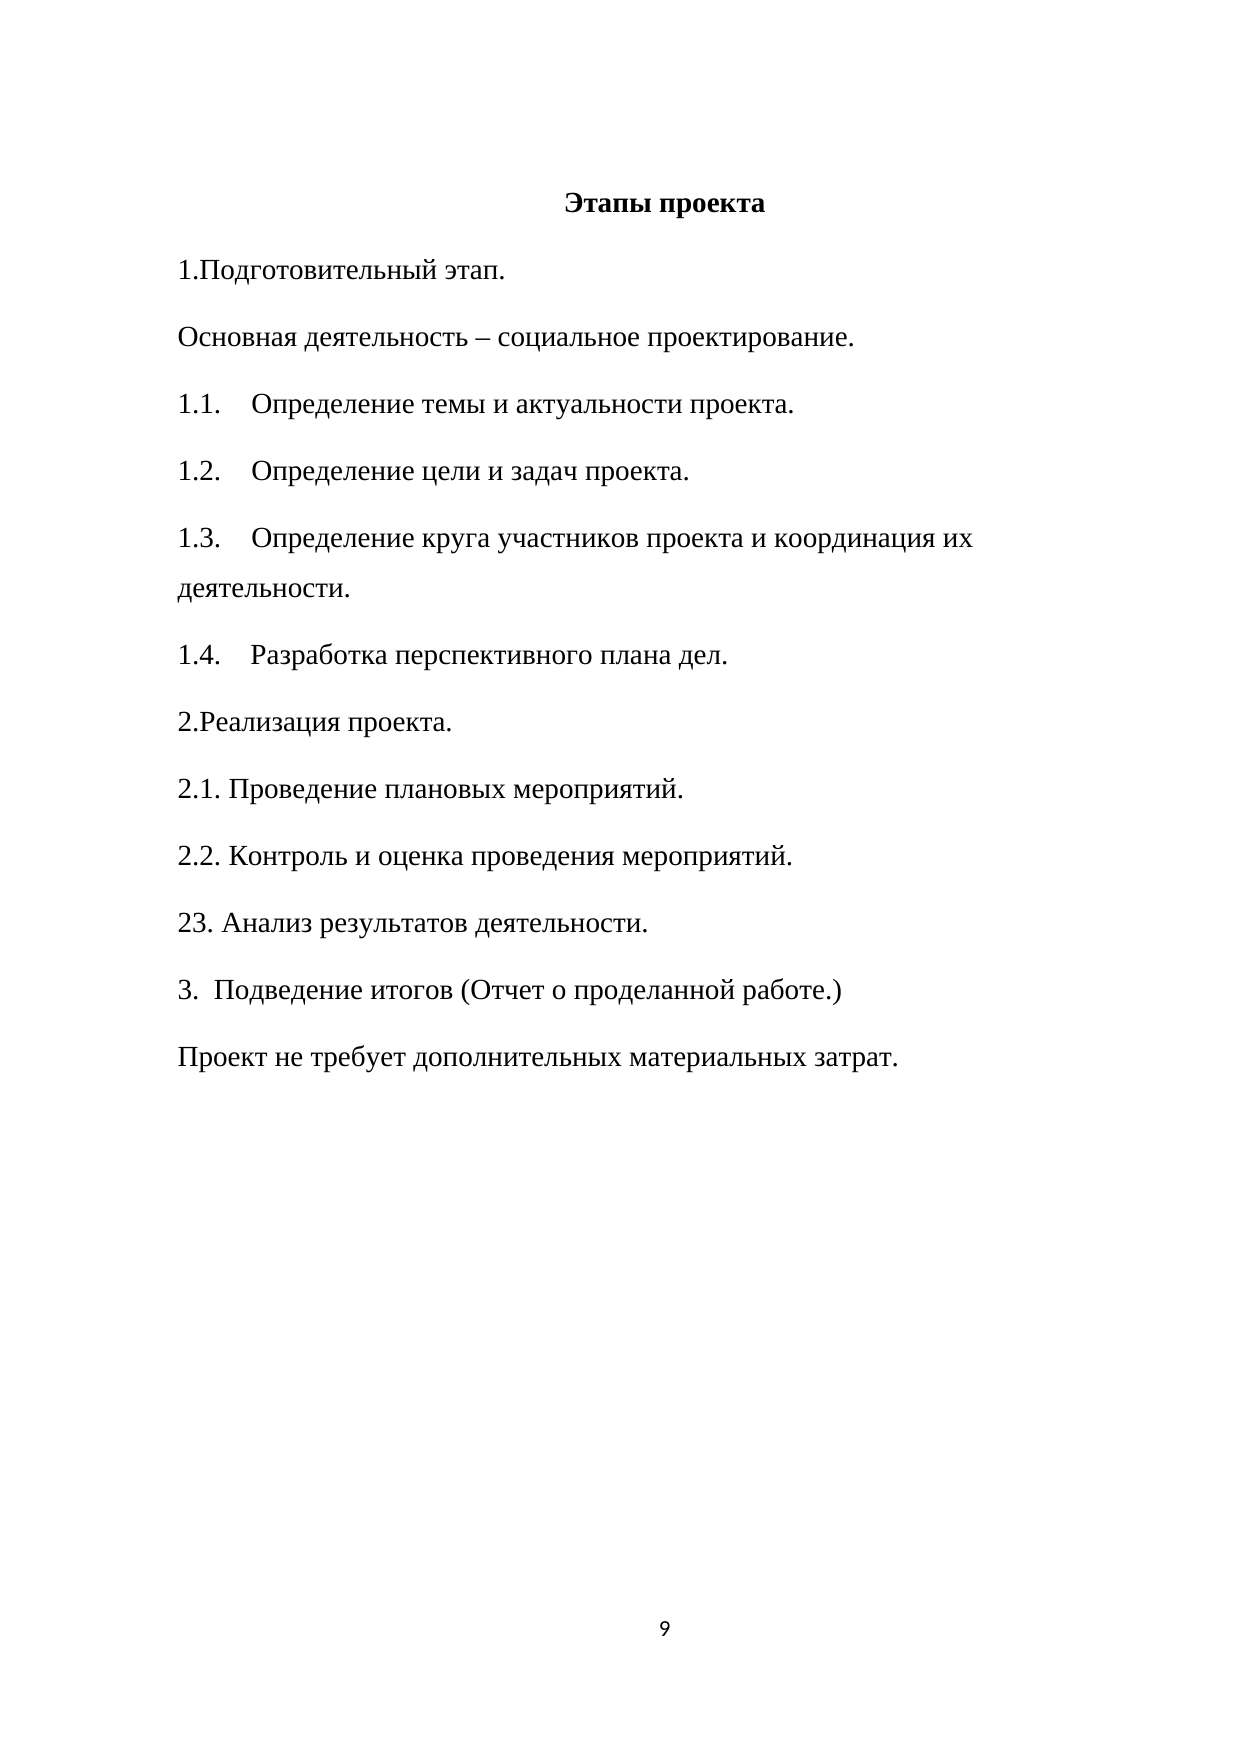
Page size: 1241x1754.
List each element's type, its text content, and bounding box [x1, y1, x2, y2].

text 1.3. Определение круга участников проекта и координация их деятельности. [177, 520, 1152, 604]
text Этапы проекта [177, 185, 1152, 219]
text 23. Анализ результатов деятельности. [177, 905, 1152, 939]
text 2.Реализация проекта. [177, 704, 1152, 738]
text 1.1. Определение темы и актуальности проекта. [177, 386, 1152, 419]
text Основная деятельность – социальное проектирование. [177, 319, 1152, 353]
text 1.2. Определение цели и задач проекта. [177, 453, 1152, 487]
text 3. Подведение итогов (Отчет о проделанной работе.) [177, 972, 1152, 1006]
text 1.Подготовительный этап. [177, 252, 1152, 286]
text 2.1. Проведение плановых мероприятий. [177, 771, 1152, 805]
text 2.2. Контроль и оценка проведения мероприятий. [177, 838, 1152, 872]
text Проект не требует дополнительных материальных затрат. [177, 1039, 1152, 1073]
text 1.4. Разработка перспективного плана дел. [177, 637, 1152, 671]
